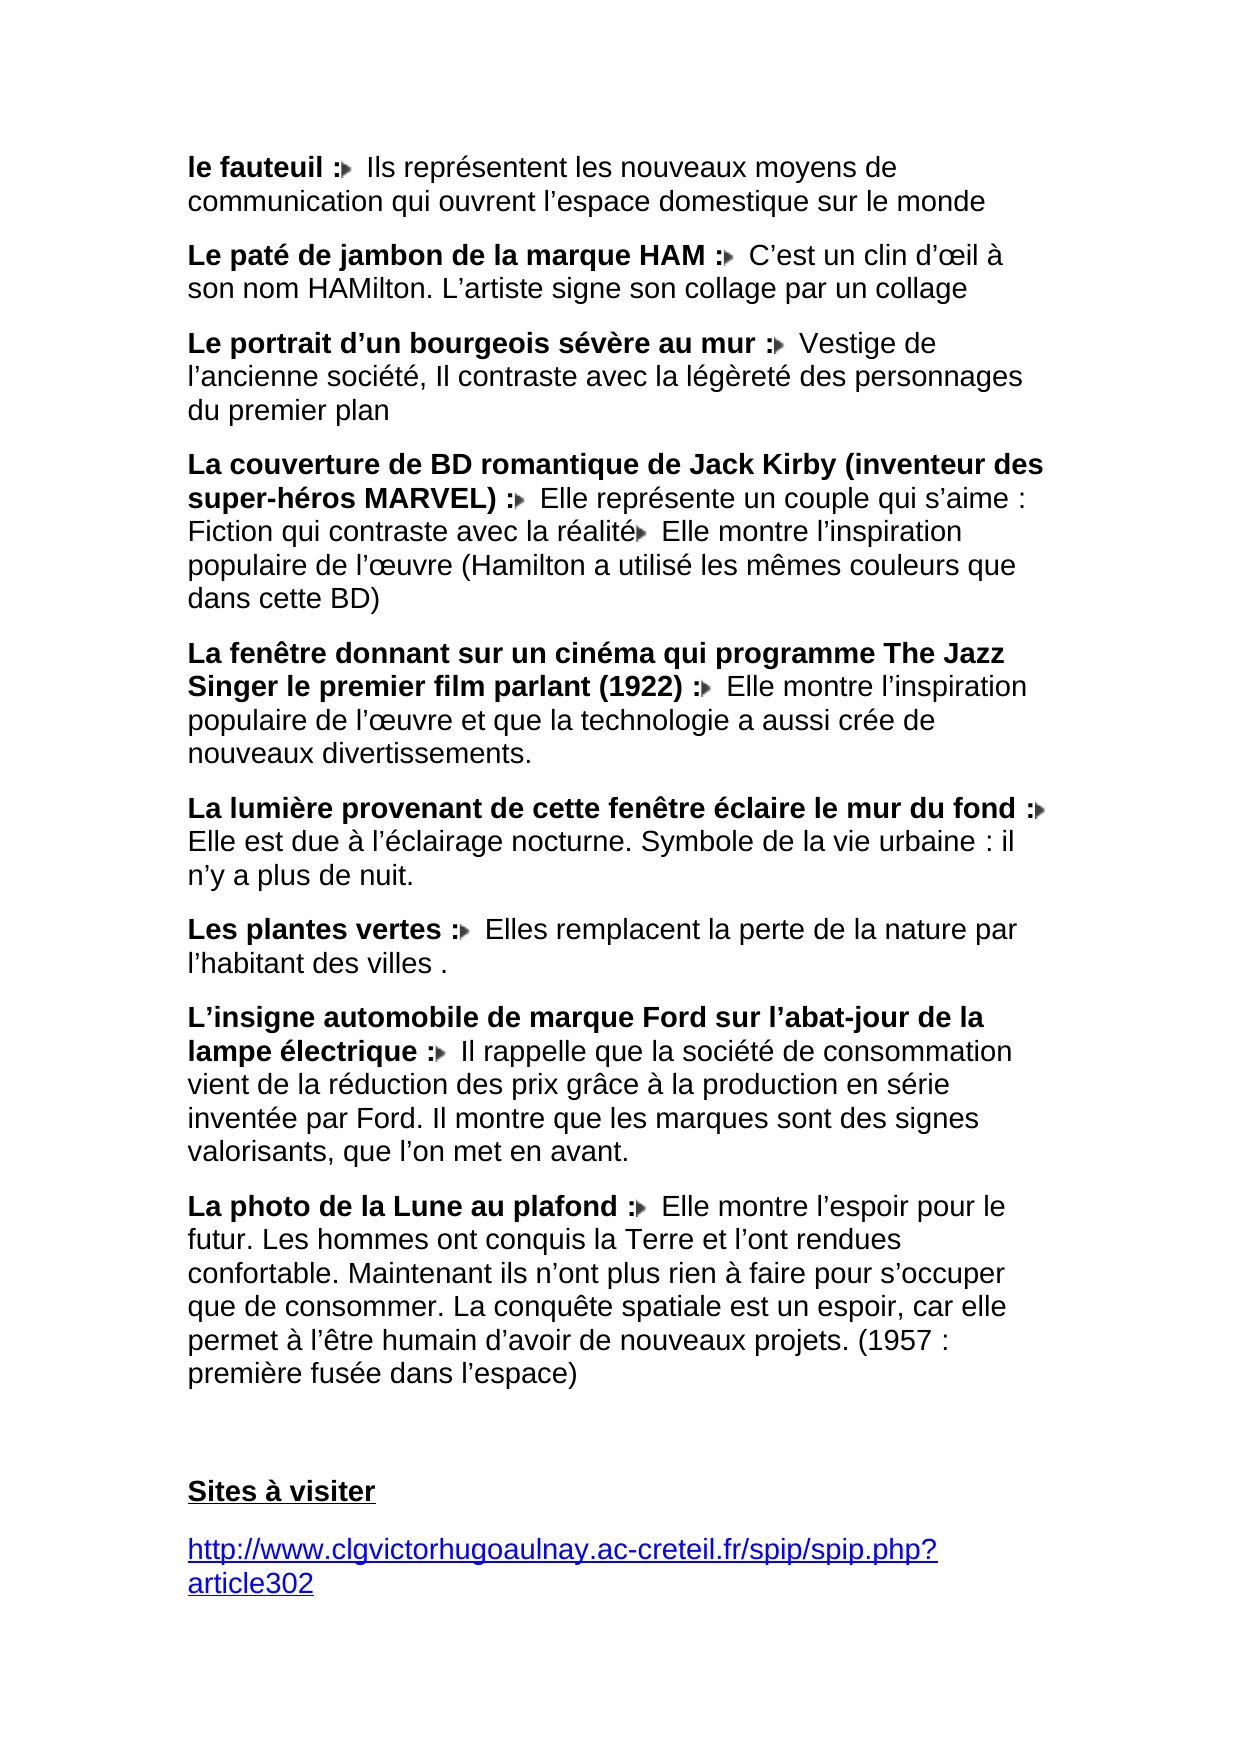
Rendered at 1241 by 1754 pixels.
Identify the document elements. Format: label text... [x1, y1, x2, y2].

picture [636, 518, 654, 542]
text La lumière provenant de cette fenêtre éclaire le mur du fond : Elle est due à l’éclairage nocturne. Symbole de la vie urbaine : il n’y a plus de nuit. [187, 791, 1053, 891]
text http://www.clgvictorhugoaulnay.ac-creteil.fr/spip/spip.php?article302 [187, 1532, 1053, 1599]
picture [701, 673, 718, 697]
text La couverture de BD romantique de Jack Kirby (inventeur des super-héros MARVEL) : Elle représente un couple qui s’aime : Fiction qui contraste avec la réalité Elle montre l’inspiration populaire de l’œuvre (Hamilton a utilisé les mêmes couleurs que dans cette BD) [187, 447, 1053, 615]
picture [774, 330, 791, 354]
text Les plantes vertes : Elles remplacent la perte de la nature par l’habitant des villes . [187, 912, 1053, 979]
text L’insigne automobile de marque Ford sur l’abat-jour de la lampe électrique : Il rappelle que la société de consommation vient de la réduction des prix grâce à la production en série inventée par Ford. Il montre que les marques sont des signes valorisants, que l’on met en avant. [187, 1000, 1053, 1168]
text Le portrait d’un bourgeois sévère au mur : Vestige de l’ancienne société, Il contraste avec la légèreté des personnages du premier plan [187, 326, 1053, 426]
text La fenêtre donnant sur un cinéma qui programme The Jazz Singer le premier film parlant (1922) : Elle montre l’inspiration populaire de l’œuvre et que la technologie a aussi crée de nouveaux divertissements. [187, 636, 1053, 770]
picture [341, 154, 359, 178]
picture [514, 485, 532, 509]
text La photo de la Lune au plafond : Elle montre l’espoir pour le futur. Les hommes ont conquis la Terre et l’ont rendues confortable. Maintenant ils n’ont plus rien à faire pour s’occuper que de consommer. La conquête spatiale est un espoir, car elle permet à l’être humain d’avoir de nouveaux projets. (1957 : première fusée dans l’espace) [187, 1189, 1053, 1390]
picture [459, 916, 477, 940]
picture [435, 1038, 453, 1062]
text Sites à visiter [187, 1473, 1053, 1507]
picture [723, 242, 741, 266]
picture [1035, 795, 1052, 819]
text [187, 150, 1053, 217]
picture [636, 1193, 653, 1217]
text Le paté de jambon de la marque HAM : C’est un clin d’œil à son nom HAMilton. L’artiste signe son collage par un collage [187, 238, 1053, 305]
